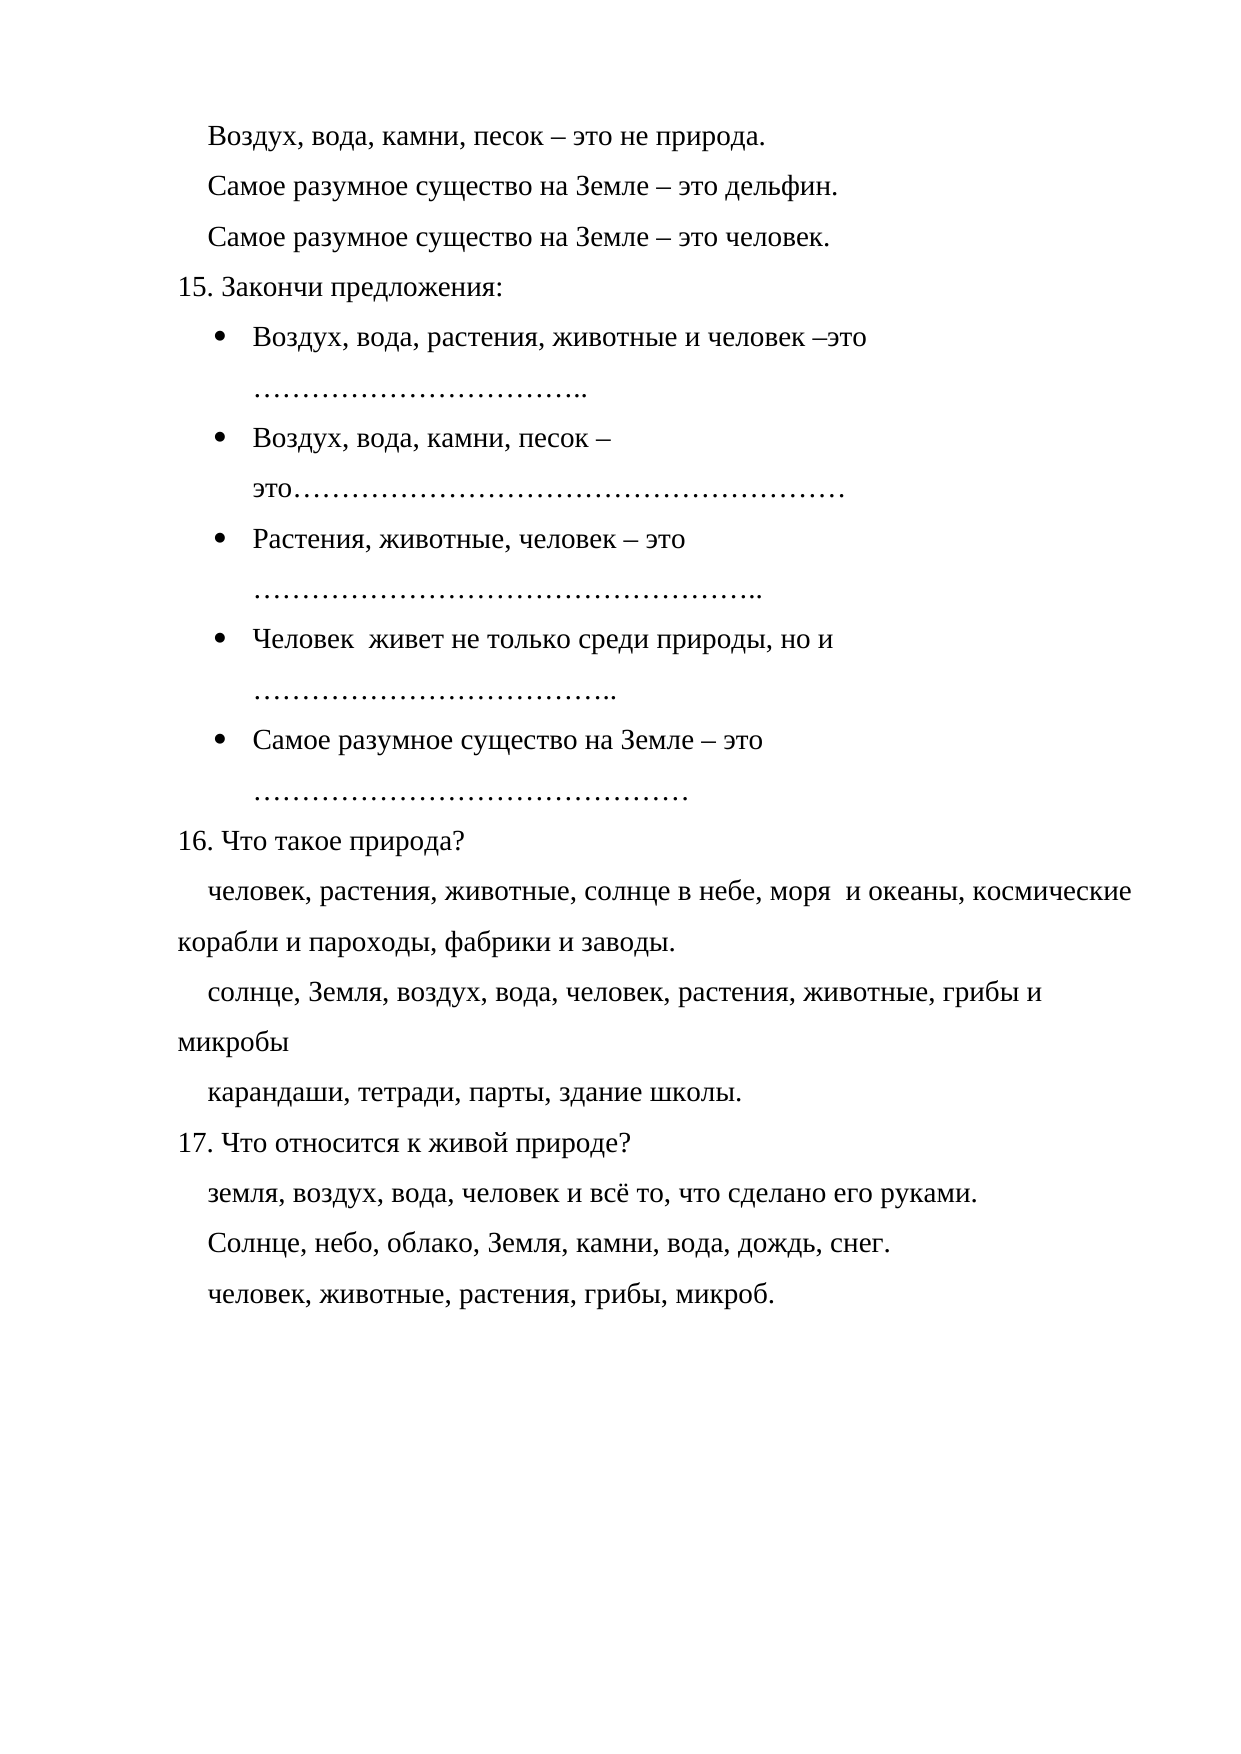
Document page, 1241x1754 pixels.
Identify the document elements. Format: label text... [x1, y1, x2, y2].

text Воздух, вода, камни, песок – это не природа. [177, 118, 1152, 152]
text земля, воздух, вода, человек и всё то, что сделано его руками. [177, 1175, 1152, 1209]
text карандаши, тетради, парты, здание школы. [177, 1074, 1152, 1108]
text 16. Что такое природа? [177, 823, 1152, 857]
text Самое разумное существо на Земле – это дельфин. [177, 168, 1152, 202]
list Самое разумное существо на Земле – это ……………………………………… [215, 722, 1152, 806]
list Воздух, вода, камни, песок – это………………………………………………… [215, 420, 1152, 504]
list Растения, животные, человек – это …………………………………………….. [215, 521, 1152, 605]
text человек, растения, животные, солнце в небе, моря и океаны, космические корабли и пароходы, фабрики и заводы. [177, 873, 1152, 957]
text Самое разумное существо на Земле – это человек. [177, 219, 1152, 252]
text 17. Что относится к живой природе? [177, 1125, 1152, 1158]
text солнце, Земля, воздух, вода, человек, растения, животные, грибы и микробы [177, 974, 1152, 1058]
list Человек живет не только среди природы, но и ……………………………….. [215, 622, 1152, 706]
text человек, животные, растения, грибы, микроб. [177, 1276, 1152, 1309]
list Воздух, вода, растения, животные и человек –это …………………………….. [215, 319, 1152, 403]
text Солнце, небо, облако, Земля, камни, вода, дождь, снег. [177, 1226, 1152, 1259]
text 15. Закончи предложения: [177, 269, 1152, 303]
